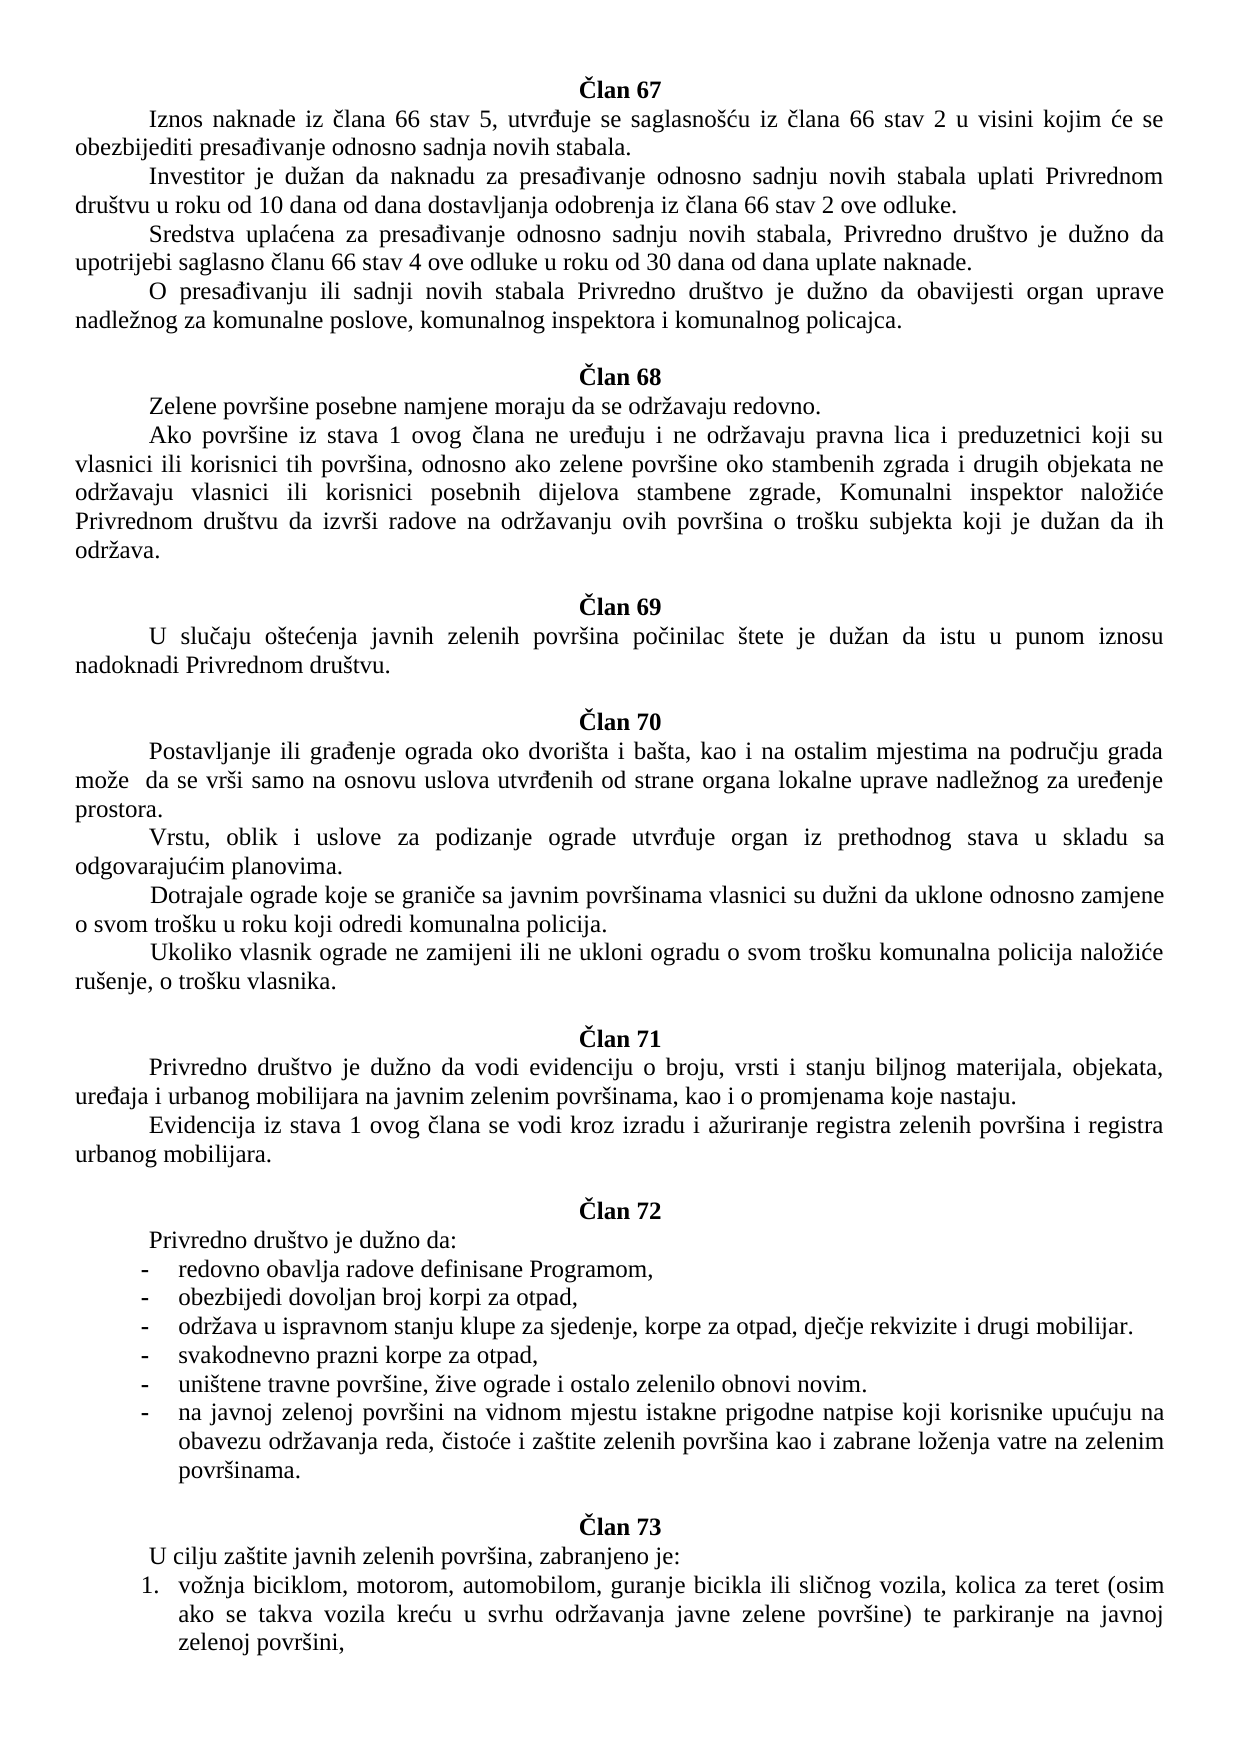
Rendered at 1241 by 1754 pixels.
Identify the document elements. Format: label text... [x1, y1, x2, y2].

text Član 72﻿ [75, 1196, 1165, 1225]
text Sredstva uplaćena za presađivanje odnosno sadnju novih stabala, Privredno društvo je dužno da upotrijebi saglasno članu 66 stav 4 ove odluke u roku od 30 dana od dana uplate naknade. [75, 219, 1165, 276]
text Iznos naknade iz člana 66 stav 5, utvrđuje se saglasnošću iz člana 66 stav 2 u visini kojim će se obezbijediti presađivanje odnosno sadnja novih stabala. [75, 104, 1165, 161]
text Investitor je dužan da naknadu za presađivanje odnosno sadnju novih stabala uplati Privrednom društvu u roku od 10 dana od dana dostavljanja odobrenja iz člana 66 stav 2 ove odluke. [75, 161, 1165, 219]
list održava u ispravnom stanju klupe za sjedenje, korpe za otpad, dječje rekvizite i drugi mobilijar. [141, 1311, 1165, 1340]
text Član 67 [75, 75, 1165, 104]
text O presađivanju ili sadnji novih stabala Privredno društvo je dužno da obavijesti organ uprave nadležnog za komunalne poslove, komunalnog inspektora i komunalnog policajca. [75, 276, 1165, 334]
list na javnoj zelenoj površini na vidnom mjestu istakne prigodne natpise koji korisnike upućuju na obavezu održavanja reda, čistoće i zaštite zelenih površina kao i zabrane loženja vatre na zelenim površinama. [141, 1397, 1165, 1484]
text U cilju zaštite javnih zelenih površina, zabranjeno je: [75, 1541, 1165, 1570]
text Član 68 [75, 362, 1165, 391]
list redovno obavlja radove definisane Programom, [141, 1254, 1165, 1282]
text Zelene površine posebne namjene moraju da se održavaju redovno. [91, 391, 1165, 420]
list svakodnevno prazni korpe za otpad, [141, 1340, 1165, 1369]
list uništene travne površine, žive ograde i ostalo zelenilo obnovi novim. [141, 1369, 1165, 1397]
list obezbijedi dovoljan broj korpi za otpad, [141, 1282, 1165, 1311]
text Vrstu, oblik i uslove za podizanje ograde utvrđuje organ iz prethodnog stava u skladu sa odgovarajućim planovima. [75, 822, 1165, 880]
text Ako površine iz stava 1 ovog člana ne uređuju i ne održavaju pravna lica i preduzetnici koji su vlasnici ili korisnici tih površina, odnosno ako zelene površine oko stambenih zgrada i drugih objekata ne održavaju vlasnici ili korisnici posebnih dijelova stambene zgrade, Komunalni inspektor naložiće Privrednom društvu da izvrši radove na održavanju ovih površina o trošku subjekta koji je dužan da ih održava. [75, 420, 1165, 564]
list vožnja biciklom, motorom, automobilom, guranje bicikla ili sličnog vozila, kolica za teret (osim ako se takva vozila kreću u svrhu održavanja javne zelene površine) te parkiranje na javnoj zelenoj površini, [141, 1570, 1165, 1656]
text Član 70 [75, 707, 1165, 736]
text Postavljanje ili građenje ograda oko dvorišta i bašta, kao i na ostalim mjestima na području grada može da se vrši samo na osnovu uslova utvrđenih od strane organa lokalne uprave nadležnog za uređenje prostora. [75, 736, 1165, 822]
text Član 69 [75, 592, 1165, 621]
text U slučaju oštećenja javnih zelenih površina počinilac štete je dužan da istu u punom iznosu nadoknadi Privrednom društvu. [75, 621, 1165, 679]
text Dotrajale ograde koje se graniče sa javnim površinama vlasnici su dužni da uklone odnosno zamjene o svom trošku u roku koji odredi komunalna policija. [75, 880, 1165, 937]
text Privredno društvo je dužno da: [91, 1225, 1165, 1254]
text Član 73 [75, 1512, 1165, 1541]
text Član 71 [75, 1024, 1165, 1052]
text Ukoliko vlasnik ograde ne zamijeni ili ne ukloni ogradu o svom trošku komunalna policija naložiće rušenje, o trošku vlasnika. [75, 937, 1165, 995]
text Evidencija iz stava 1 ovog člana se vodi kroz izradu i ažuriranje registra zelenih površina i registra urbanog mobilijara. [75, 1110, 1165, 1167]
text Privredno društvo je dužno da vodi evidenciju o broju, vrsti i stanju biljnog materijala, objekata, uređaja i urbanog mobilijara na javnim zelenim površinama, kao i o promjenama koje nastaju. [75, 1052, 1165, 1110]
